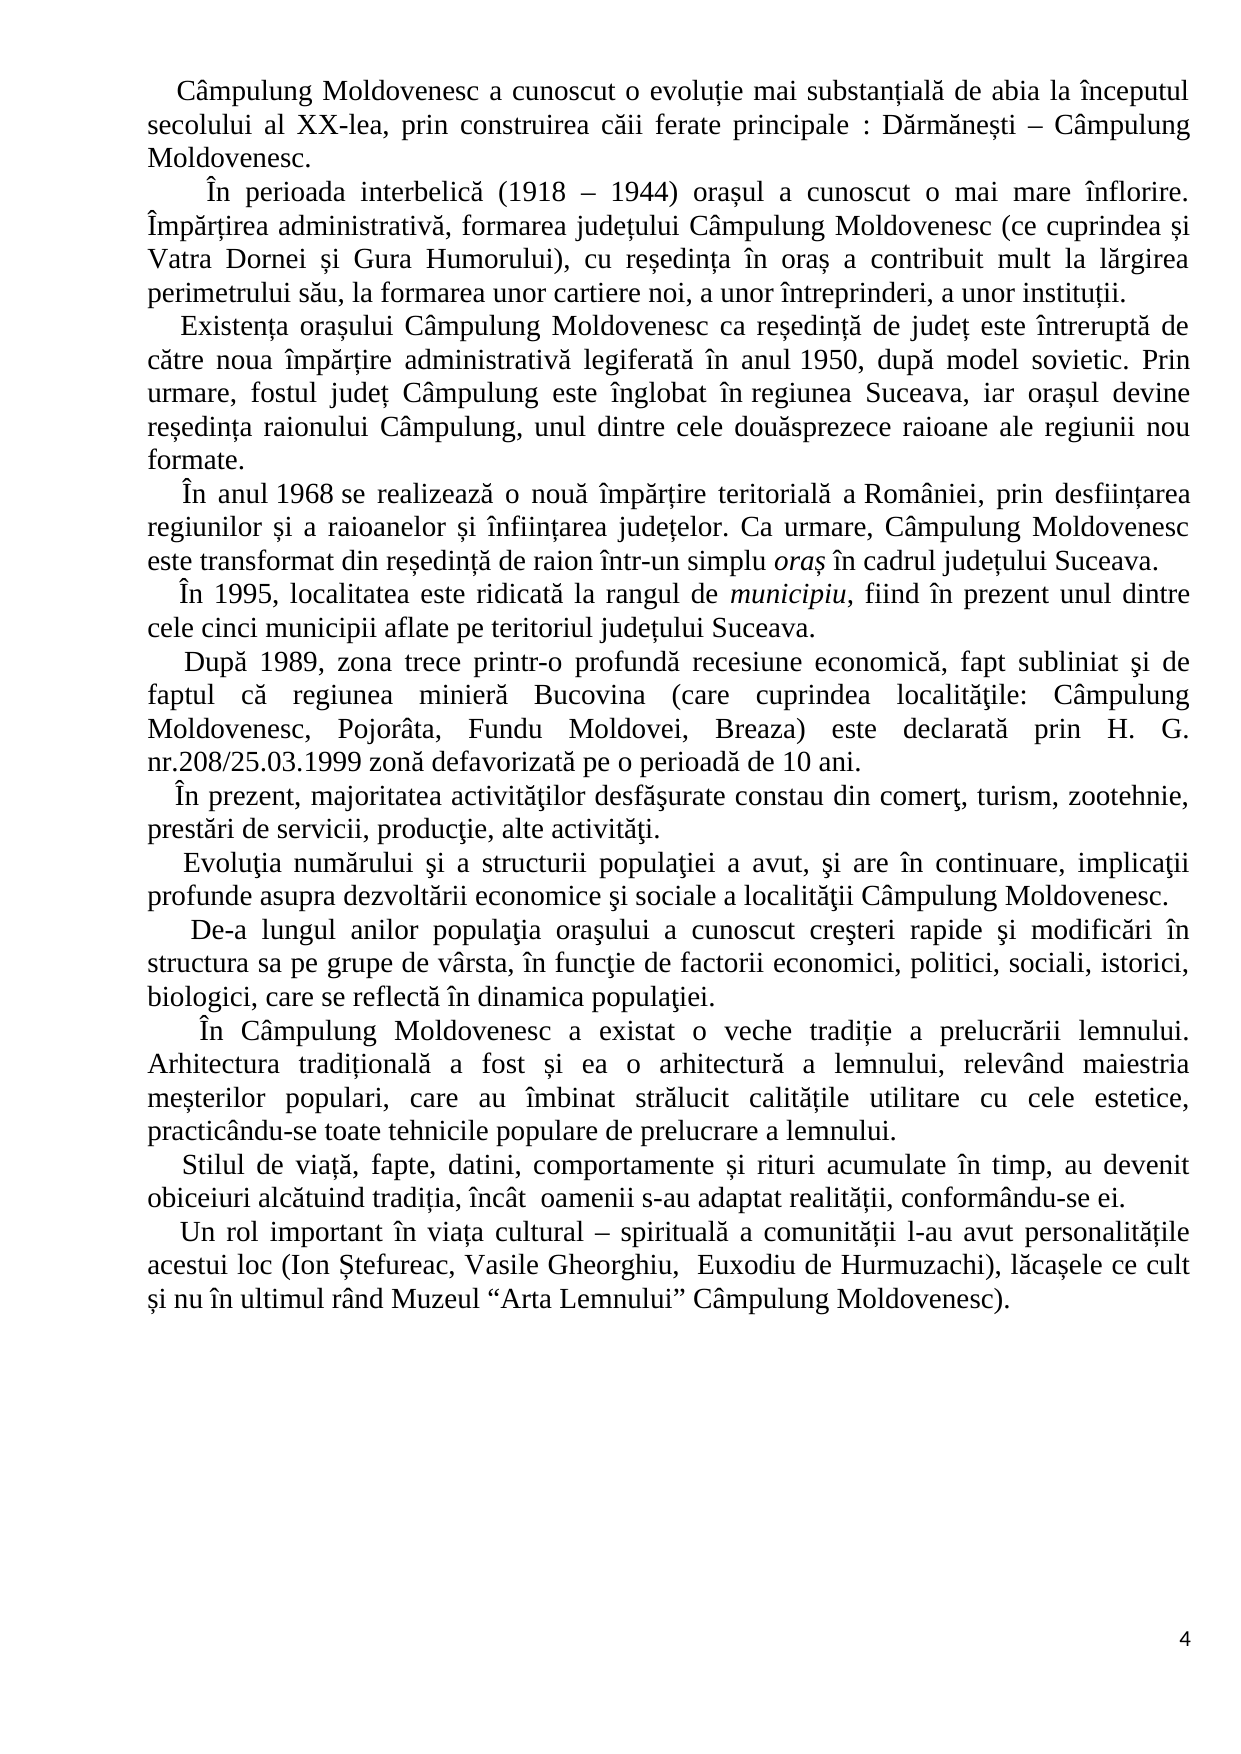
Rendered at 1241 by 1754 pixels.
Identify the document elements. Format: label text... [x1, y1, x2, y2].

text Evoluţia numărului şi a structurii populaţiei a avut, şi are în continuare, implicaţii profunde asupra dezvoltării economice şi sociale a localităţii Câmpulung Moldovenesc. [147, 845, 1191, 912]
text În anul 1968 se realizează o nouă împărțire teritorială a României, prin desființarea regiunilor și a raioanelor și înființarea județelor. Ca urmare, Câmpulung Moldovenesc este transformat din reședință de raion într-un simplu oraș în cadrul județului Suceava. [147, 476, 1191, 577]
text Existența orașului Câmpulung Moldovenesc ca reședință de județ este întreruptă de către noua împărțire administrativă legiferată în anul 1950, după model sovietic. Prin urmare, fostul județ Câmpulung este înglobat în regiunea Suceava, iar orașul devine reședința raionului Câmpulung, unul dintre cele douăsprezece raioane ale regiunii nou formate. [147, 308, 1191, 476]
text După 1989, zona trece printr-o profundă recesiune economică, fapt subliniat şi de faptul că regiunea minieră Bucovina (care cuprindea localităţile: Câmpulung Moldovenesc, Pojorâta, Fundu Moldovei, Breaza) este declarată prin H. G. nr.208/25.03.1999 zonă defavorizată pe o perioadă de 10 ani. [147, 644, 1191, 778]
text De-a lungul anilor populaţia oraşului a cunoscut creşteri rapide şi modificări în structura sa pe grupe de vârsta, în funcţie de factorii economici, politici, sociali, istorici, biologici, care se reflectă în dinamica populaţiei. [147, 912, 1191, 1013]
text Un rol important în viața cultural – spirituală a comunității l-au avut personalitățile acestui loc (Ion Ștefureac, Vasile Gheorghiu, Euxodiu de Hurmuzachi), lăcașele ce cult și nu în ultimul rând Muzeul “Arta Lemnului” Câmpulung Moldovenesc). [147, 1214, 1191, 1314]
text Câmpulung Moldovenesc a cunoscut o evoluție mai substanțială de abia la începutul secolului al XX-lea, prin construirea căii ferate principale : Dărmănești – Câmpulung Moldovenesc. [147, 73, 1191, 174]
text În perioada interbelică (1918 – 1944) orașul a cunoscut o mai mare înflorire. Împărțirea administrativă, formarea județului Câmpulung Moldovenesc (ce cuprindea și Vatra Dornei și Gura Humorului), cu reședința în oraș a contribuit mult la lărgirea perimetrului său, la formarea unor cartiere noi, a unor întreprinderi, a unor instituții. [147, 174, 1191, 308]
text În prezent, majoritatea activităţilor desfăşurate constau din comerţ, turism, zootehnie, prestări de servicii, producţie, alte activităţi. [147, 778, 1191, 845]
text În Câmpulung Moldovenesc a existat o veche tradiție a prelucrării lemnului. Arhitectura tradițională a fost și ea o arhitectură a lemnului, relevând maiestria meșterilor populari, care au îmbinat strălucit calitățile utilitare cu cele estetice, practicându-se toate tehnicile populare de prelucrare a lemnului. [147, 1013, 1191, 1147]
text În 1995, localitatea este ridicată la rangul de municipiu, fiind în prezent unul dintre cele cinci municipii aflate pe teritoriul județului Suceava. [147, 577, 1191, 644]
text Stilul de viață, fapte, datini, comportamente și rituri acumulate în timp, au devenit obiceiuri alcătuind tradiția, încât oamenii s-au adaptat realității, conformându-se ei. [147, 1147, 1191, 1214]
